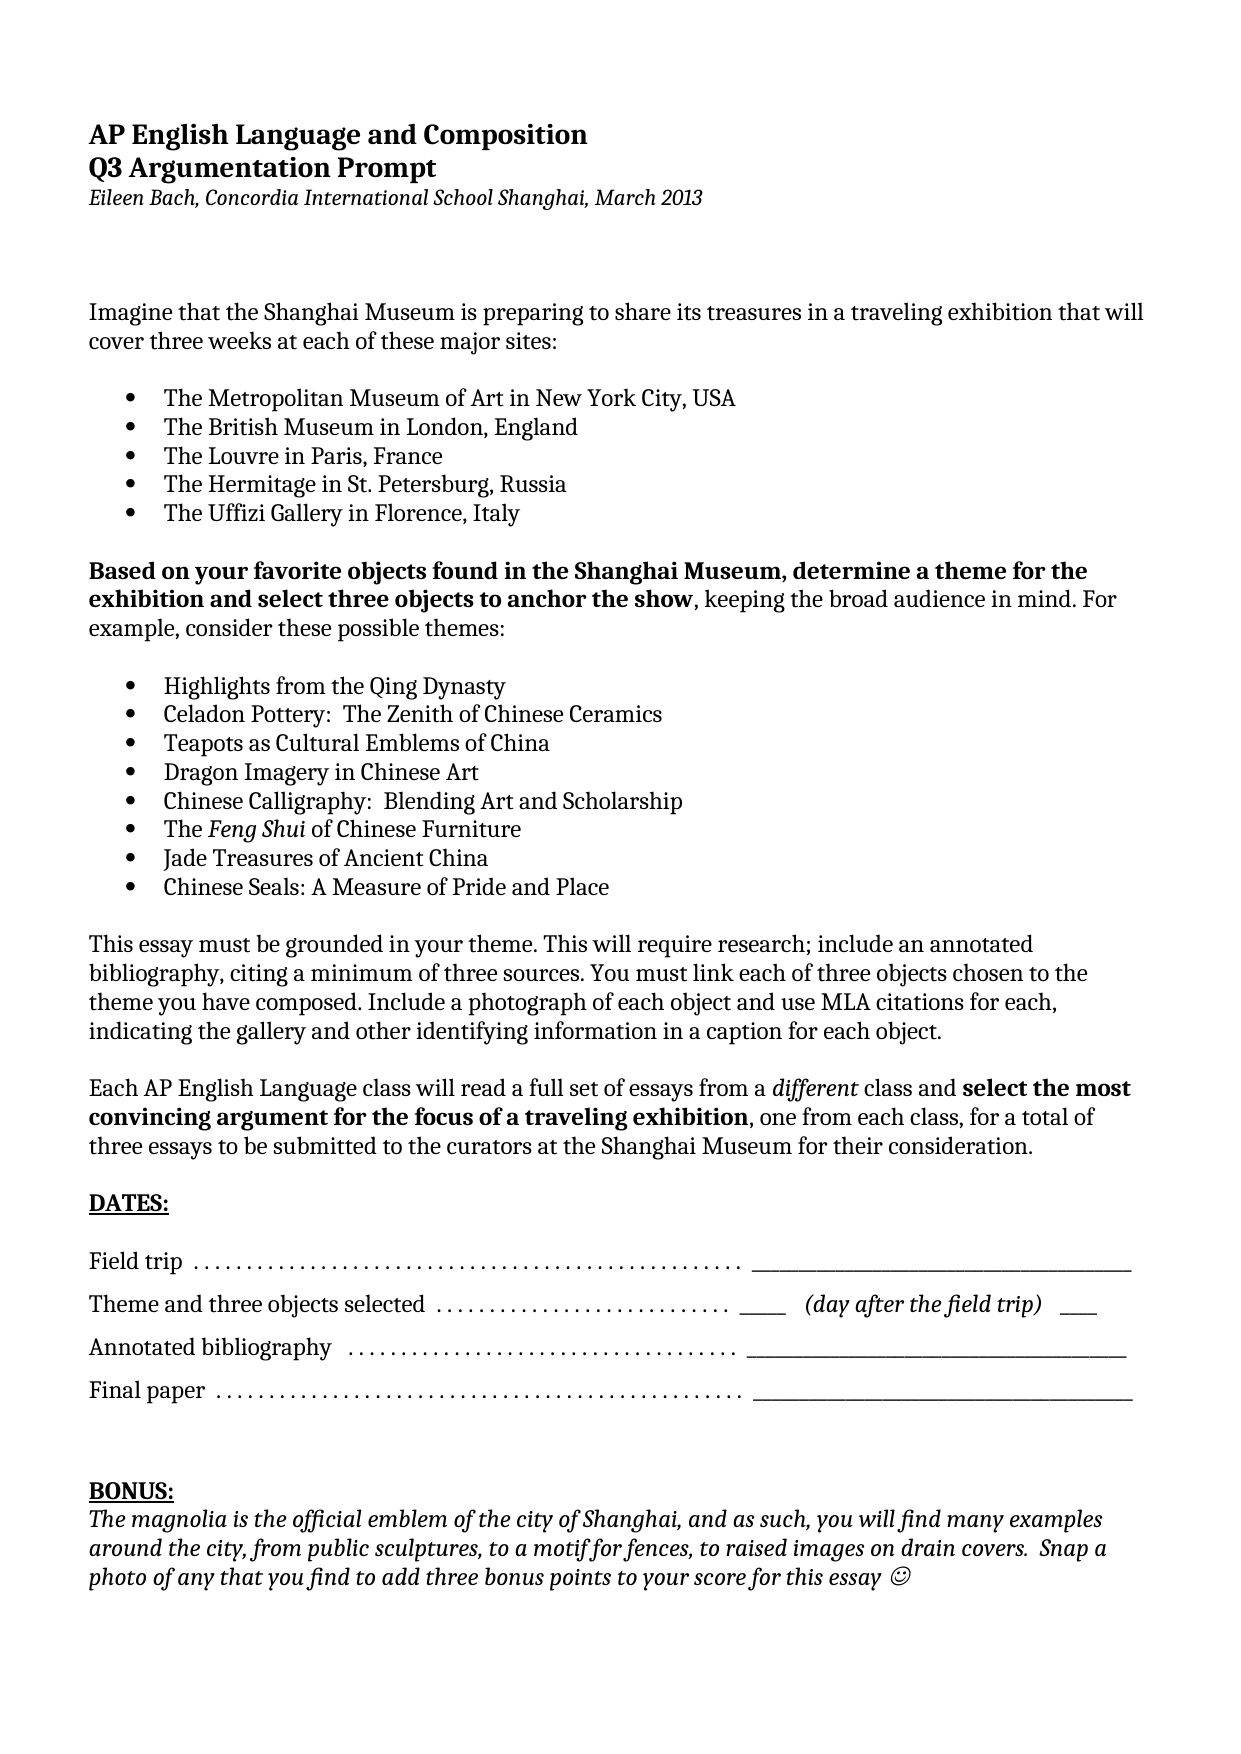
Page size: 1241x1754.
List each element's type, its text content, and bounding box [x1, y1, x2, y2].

text DATES: [89, 1189, 1152, 1218]
list The Louvre in Paris, France [126, 442, 1152, 470]
list Jade Treasures of Ancient China [126, 844, 1152, 873]
list Celadon Pottery: The Zenith of Chinese Ceramics [126, 700, 1152, 729]
text Final paper . . . . . . . . . . . . . . . . . . . . . . . . . . . . . . . . . . . . . . . . . . . . . . . . . . _________________________________________ [89, 1376, 1152, 1405]
list Teapots as Cultural Emblems of China [126, 729, 1152, 758]
list The Metropolitan Museum of Art in New York City, USA [126, 384, 1152, 413]
text Based on your favorite objects found in the Shanghai Museum, determine a theme for the exhibition and select three objects to anchor the show, keeping the broad audience in mind. For example, consider these possible themes: [89, 557, 1152, 643]
list Dragon Imagery in Chinese Art [126, 758, 1152, 787]
list The British Museum in London, England [126, 413, 1152, 442]
text BONUS: [89, 1477, 1152, 1505]
list Chinese Calligraphy: Blending Art and Scholarship [126, 787, 1152, 815]
text Field trip . . . . . . . . . . . . . . . . . . . . . . . . . . . . . . . . . . . . . . . . . . . . . . . . . . . . _________________________________________ [89, 1247, 1152, 1275]
list Chinese Seals: A Measure of Pride and Place [126, 873, 1152, 902]
text Each AP English Language class will read a full set of essays from a different class and select the most convincing argument for the focus of a traveling exhibition, one from each class, for a total of three essays to be submitted to the curators at the Shanghai Museum for their consideration. [89, 1074, 1152, 1160]
text Annotated bibliography . . . . . . . . . . . . . . . . . . . . . . . . . . . . . . . . . . . . . _________________________________________ [89, 1333, 1152, 1362]
list The Uffizi Gallery in Florence, Italy [126, 499, 1152, 528]
text AP English Language and Composition [89, 118, 1152, 152]
list The Hermitage in St. Petersburg, Russia [126, 470, 1152, 499]
text Eileen Bach, Concordia International School Shanghai, March 2013 [89, 185, 1152, 212]
text This essay must be grounded in your theme. This will require research; include an annotated bibliography, citing a minimum of three sources. You must link each of three objects chosen to the theme you have composed. Include a photograph of each object and use MLA citations for each, indicating the gallery and other identifying information in a caption for each object. [89, 930, 1152, 1045]
text Imagine that the Shanghai Museum is preparing to share its treasures in a traveling exhibition that will cover three weeks at each of these major sites: [89, 298, 1152, 355]
text Theme and three objects selected . . . . . . . . . . . . . . . . . . . . . . . . . . . . _____ (day after the field trip) ____ [89, 1290, 1152, 1318]
list Highlights from the Qing Dynasty [126, 672, 1152, 700]
text Q3 Argumentation Prompt [89, 152, 1152, 185]
list The Feng Shui of Chinese Furniture [126, 815, 1152, 844]
text The magnolia is the official emblem of the city of Shanghai, and as such, you will find many examples around the city, from public sculptures, to a motif for fences, to raised images on drain covers. Snap a photo of any that you find to add three bonus points to your score for this essay [89, 1505, 1152, 1592]
